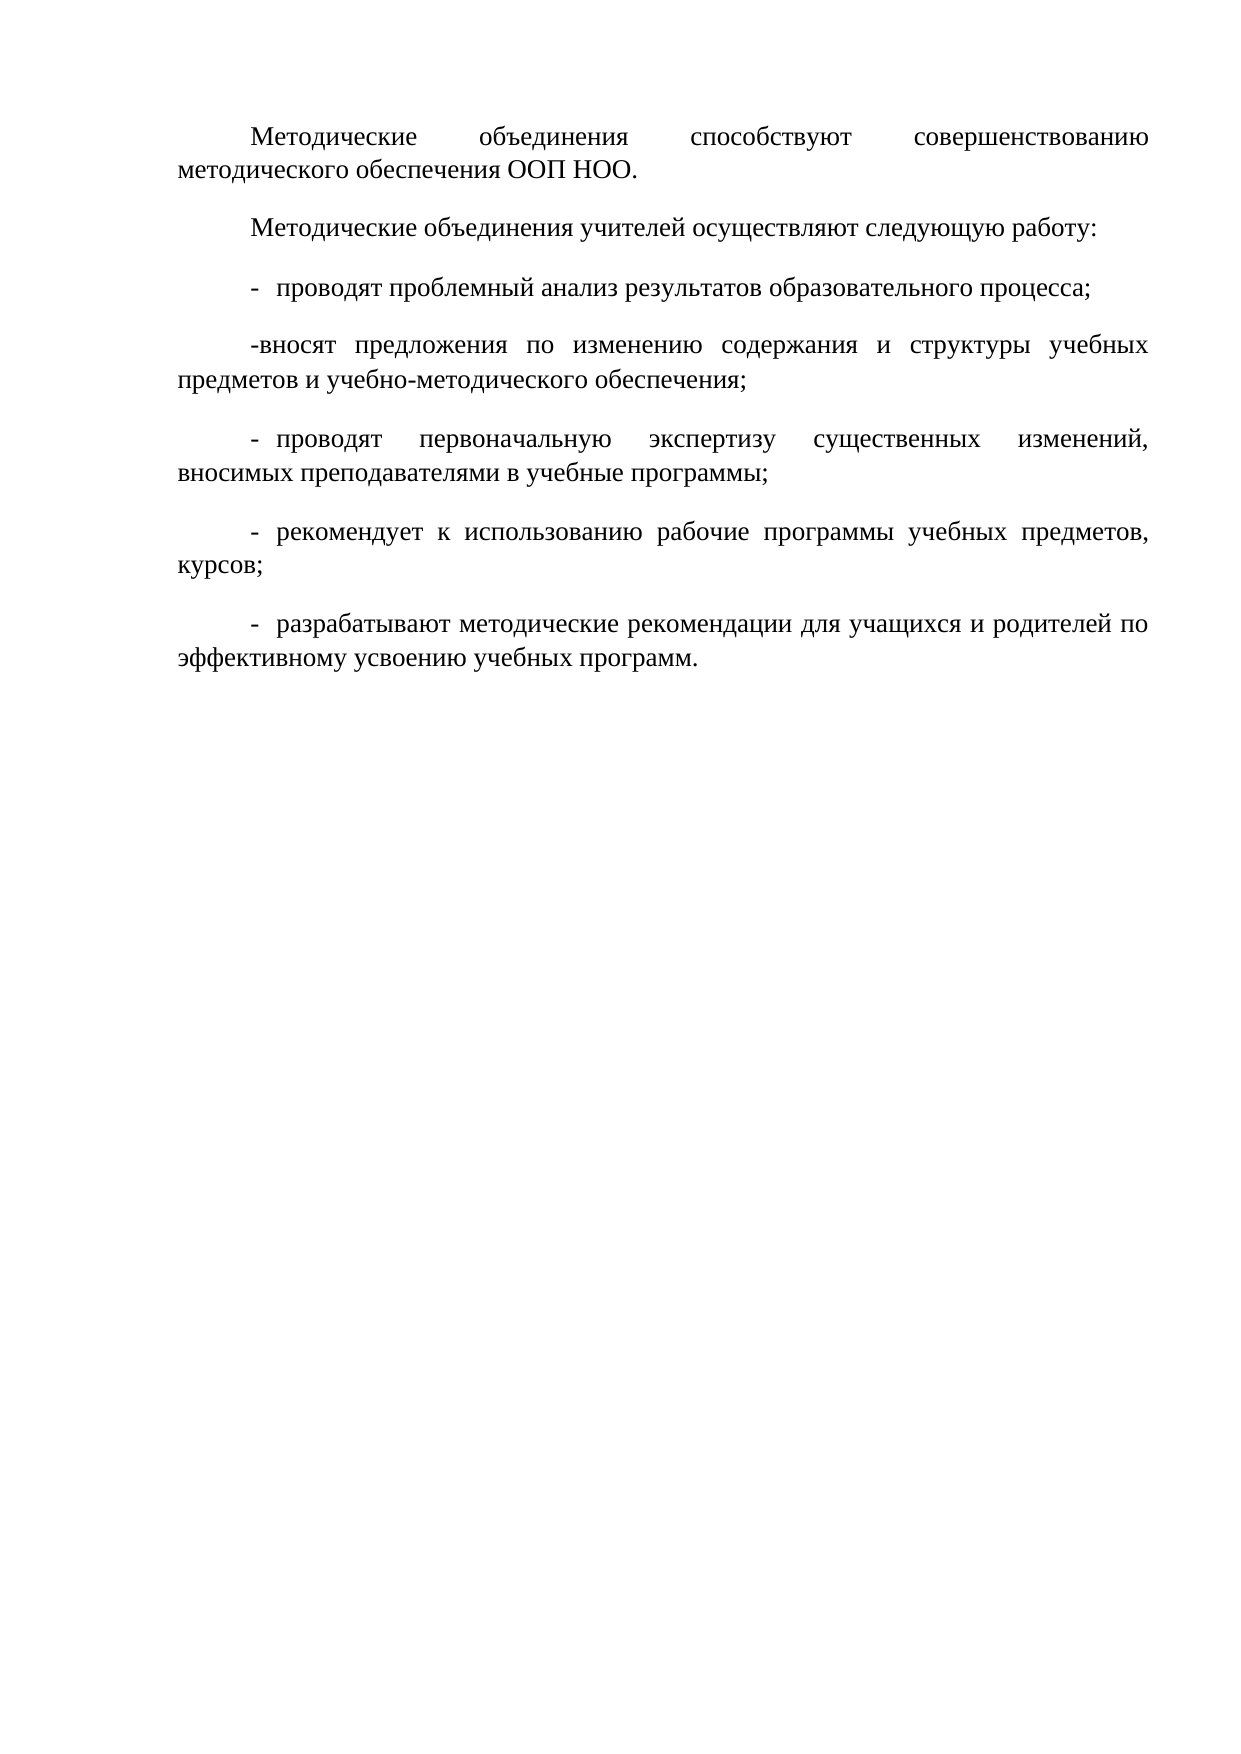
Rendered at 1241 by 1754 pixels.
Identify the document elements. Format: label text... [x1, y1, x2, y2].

list разрабатывают методические рекомендации для учащихся и родителей по эффективному усвоению учебных программ. [177, 606, 1149, 673]
text -вносят предложения по изменению содержания и структуры учебных предметов и учебно-методического обеспечения; [177, 326, 1149, 395]
text Методические объединения способствуют совершенствованию методического обеспечения ООП НОО. [177, 118, 1149, 185]
list проводят проблемный анализ результатов образовательного процесса; [177, 274, 1152, 301]
list рекомендует к использованию рабочие программы учебных предметов, курсов; [177, 513, 1149, 581]
list проводят первоначальную экспертизу существенных изменений, вносимых преподавателями в учебные программы; [177, 421, 1149, 488]
text Методические объединения учителей осуществляют следующую работу: [177, 210, 1149, 244]
